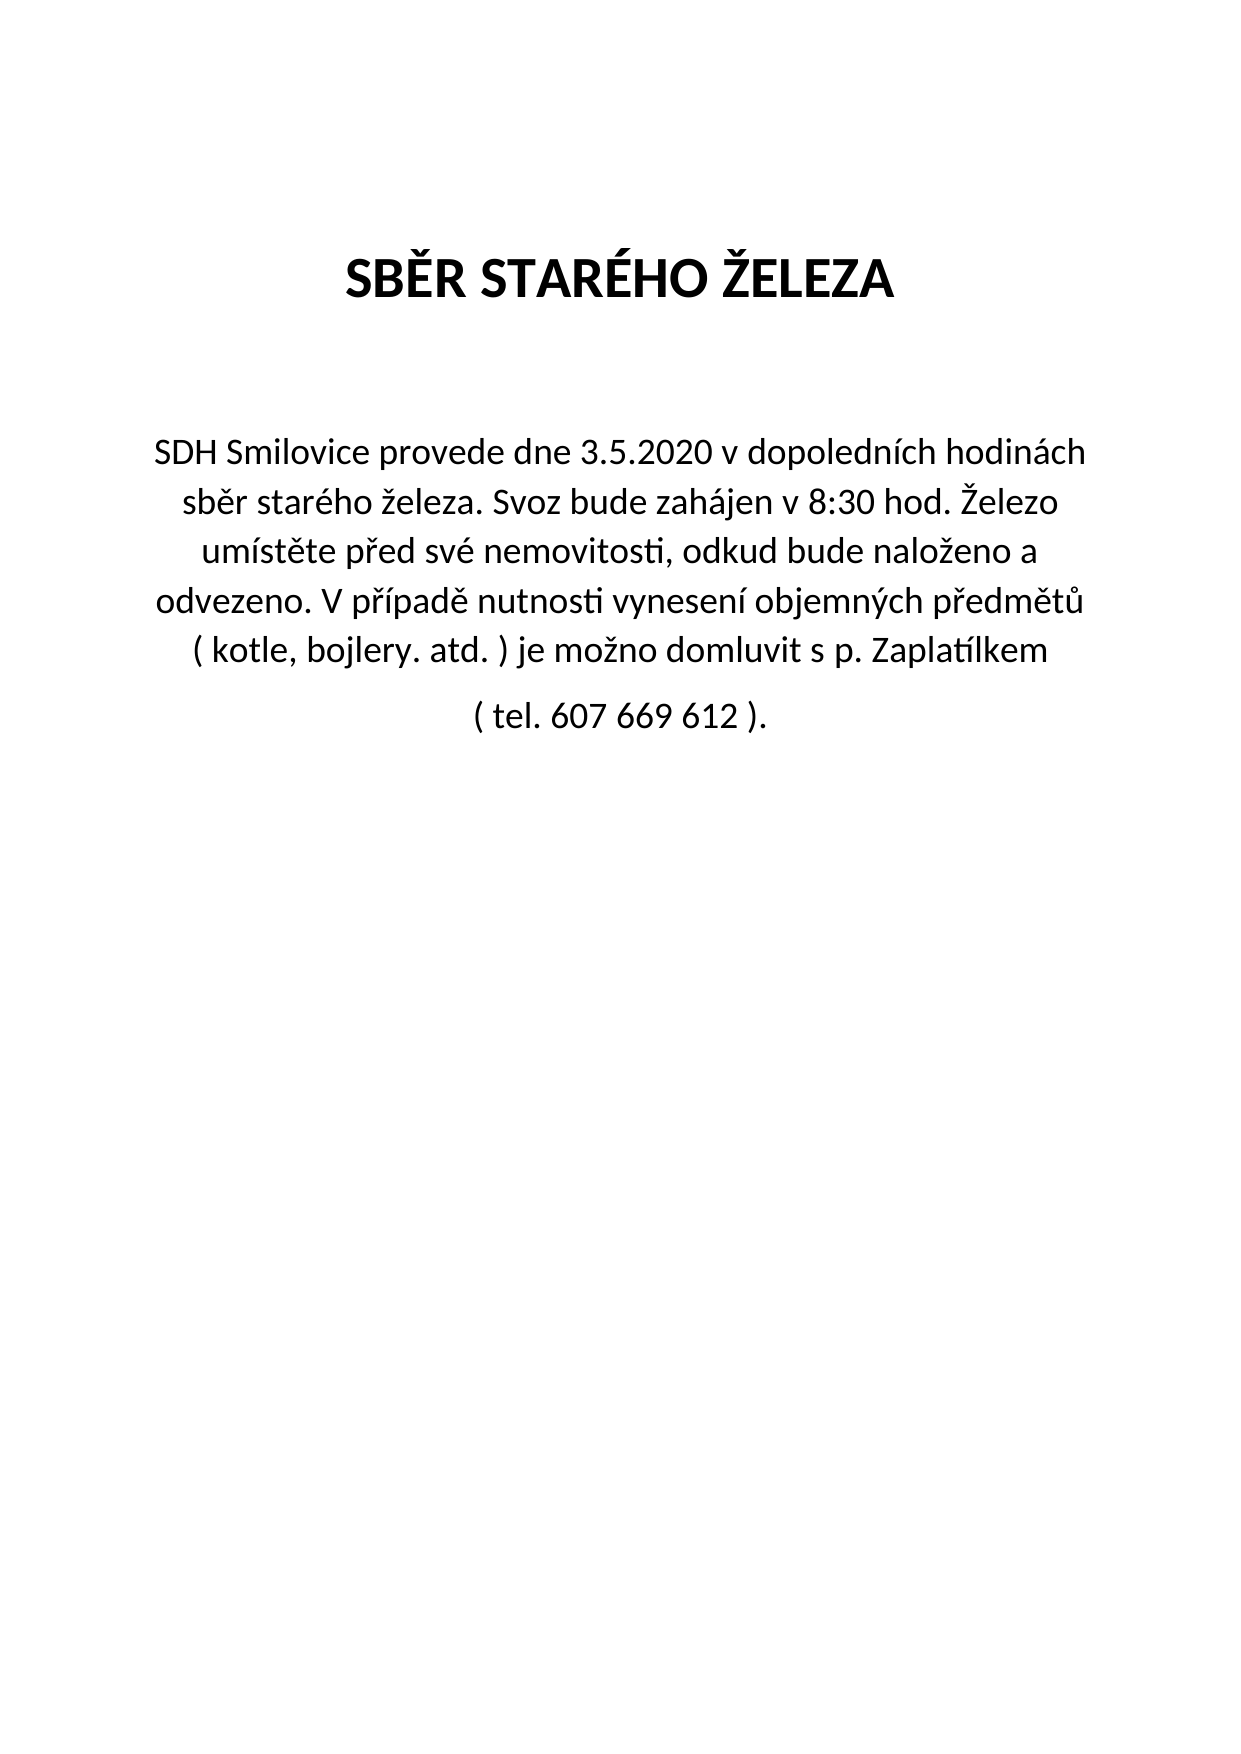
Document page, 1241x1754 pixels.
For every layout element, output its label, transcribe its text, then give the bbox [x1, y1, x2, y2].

text SDH Smilovice provede dne 3.5.2020 v dopoledních hodinách sběr starého železa. Svoz bude zahájen v 8:30 hod. Železo umístěte před své nemovitosti, odkud bude naloženo a odvezeno. V případě nutnosti vynesení objemných předmětů ( kotle, bojlery. atd. ) je možno domluvit s p. Zaplatílkem [148, 428, 1093, 672]
text SBĚR STARÉHO ŽELEZA [148, 241, 1093, 312]
text ( tel. 607 669 612 ). [148, 692, 1093, 738]
